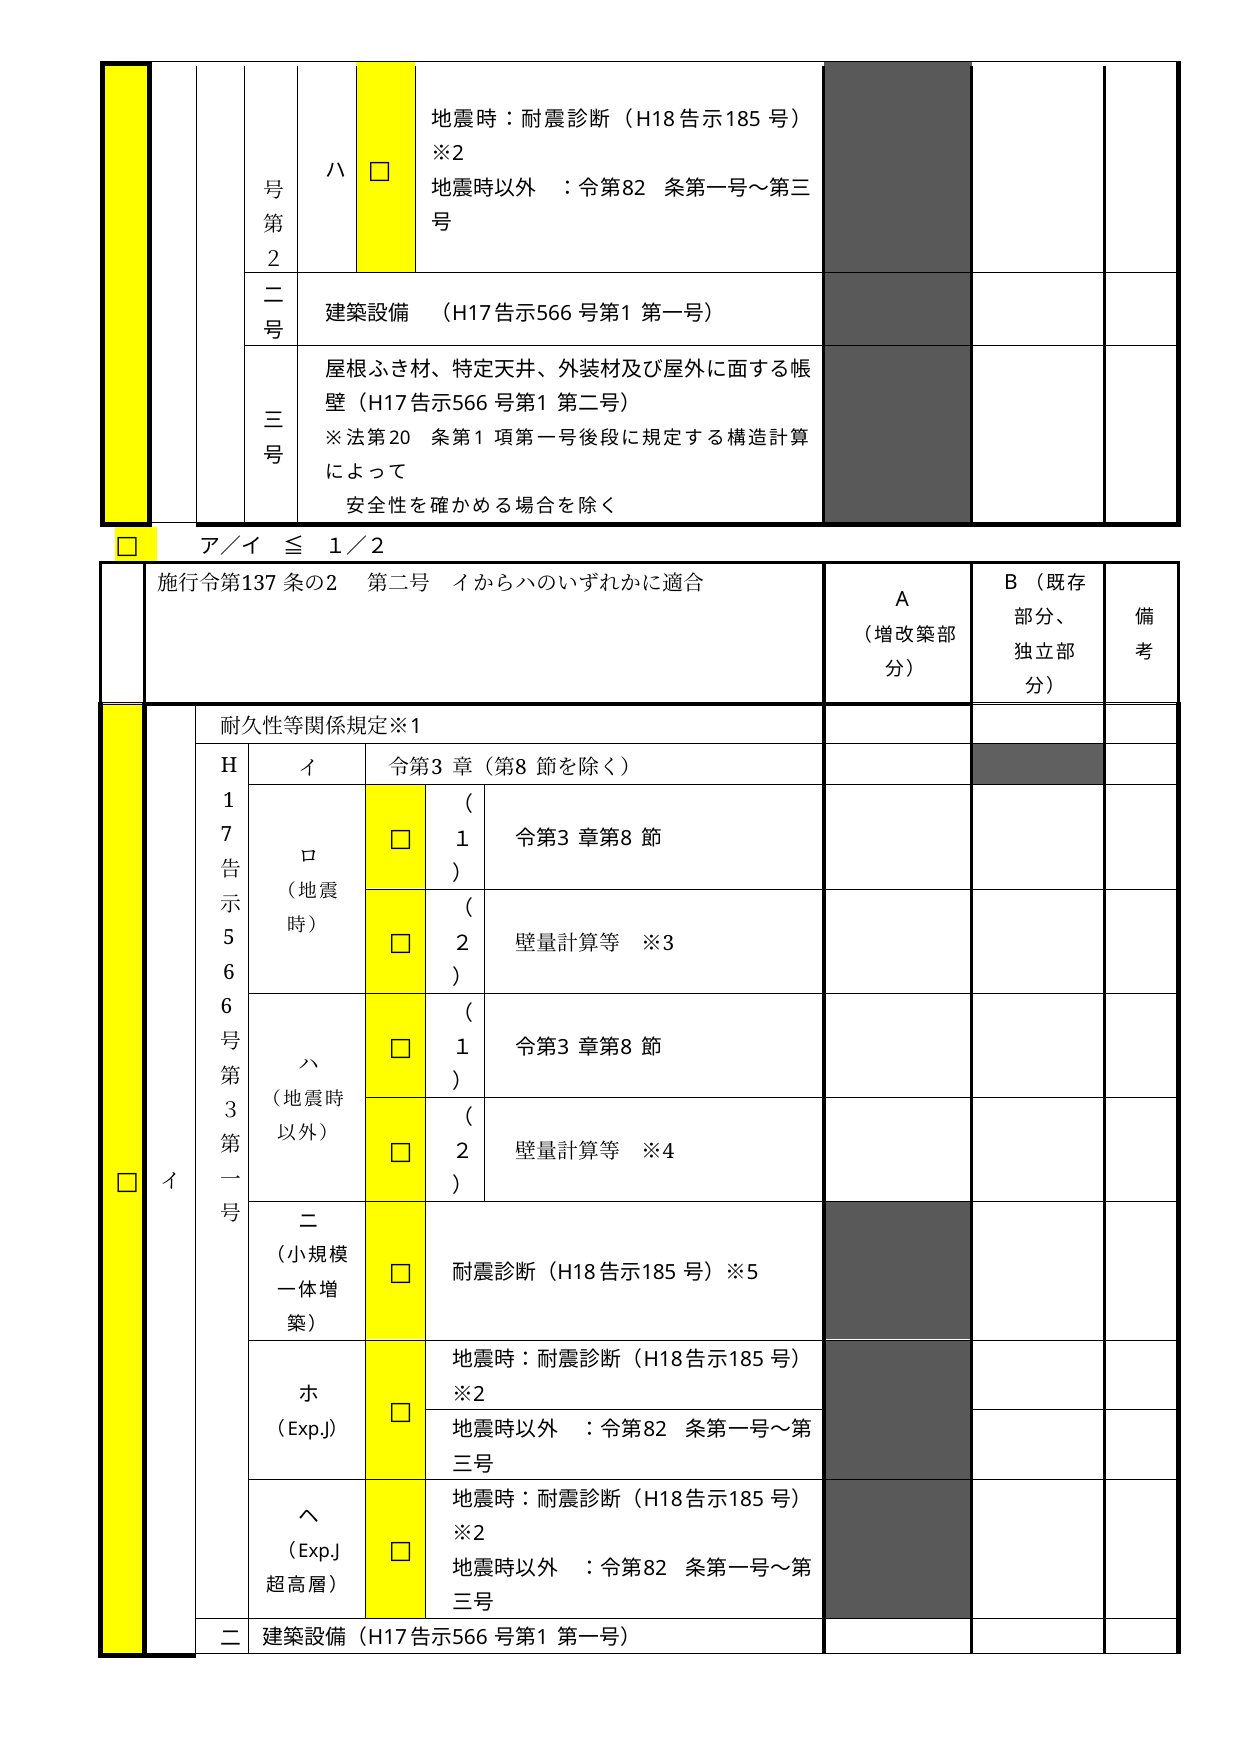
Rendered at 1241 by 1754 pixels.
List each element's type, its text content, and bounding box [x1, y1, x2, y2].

table_cell [973, 1410, 1103, 1479]
table_cell 耐震診断（H18告示185号）※5 [426, 1202, 822, 1339]
table_cell ホ （Exp.J） [249, 1341, 365, 1479]
table_cell ロ （地震時） [249, 785, 365, 993]
table_cell [826, 1480, 970, 1618]
table_cell □ [366, 890, 425, 993]
table_cell [826, 890, 970, 993]
table_cell [826, 1619, 970, 1653]
table_cell [826, 1202, 970, 1339]
table_cell ヘ （Exp.J 超高層） [249, 1480, 365, 1618]
table_cell [973, 705, 1103, 743]
table_cell [973, 1098, 1103, 1201]
table_cell [973, 346, 1103, 522]
text □ ア／イ ≦ １／２ [157, 527, 1125, 561]
table_cell （２） [426, 1098, 484, 1201]
table_cell [826, 994, 970, 1097]
table_cell [1106, 1098, 1176, 1201]
table_cell □ [366, 994, 425, 1097]
table_cell □ [103, 705, 142, 1653]
table_header A （増改築部分） [826, 564, 970, 702]
table_cell [1106, 890, 1176, 993]
table_cell [1104, 62, 1176, 272]
table_cell [1106, 1202, 1176, 1339]
table_cell [973, 273, 1103, 345]
table_cell [973, 785, 1103, 888]
table_header [102, 564, 143, 702]
table_cell [1106, 1341, 1176, 1409]
table_cell （１） [426, 785, 484, 888]
table_cell （２） [426, 890, 484, 993]
table_cell 壁量計算等 ※4 [485, 1098, 822, 1201]
table_cell （１） [426, 994, 484, 1097]
table_cell 地震時：耐震診断（H18告示185号）※2 [426, 1341, 822, 1409]
table_cell [1106, 1619, 1176, 1653]
table_cell イ [249, 744, 365, 784]
table_cell 二号 [245, 273, 297, 345]
table_cell [826, 785, 970, 888]
table_cell 令第3章（第8節を除く） [366, 744, 822, 784]
table_cell [826, 1098, 970, 1201]
table_cell [972, 62, 1104, 272]
table_cell ハ （地震時 以外） [249, 994, 365, 1201]
table_cell 地震時以外 ：令第82条第一号～第三号 [426, 1410, 822, 1479]
table_cell 三号 [245, 346, 297, 522]
table_cell [973, 890, 1103, 993]
table_cell [973, 1619, 1103, 1653]
table_cell [824, 62, 972, 272]
table_cell □ [356, 62, 415, 272]
table_cell 令第3章第8節 [485, 994, 822, 1097]
table_cell □ [366, 1202, 425, 1339]
table_cell [826, 706, 970, 743]
table_header B（既存部分、 独立部分） [973, 564, 1103, 702]
table_cell 壁量計算等 ※3 [485, 890, 822, 993]
table_cell [973, 1480, 1103, 1618]
table_cell [1106, 994, 1176, 1097]
table_cell [1106, 705, 1176, 743]
table_cell 令第3章第8節 [485, 785, 822, 888]
table_cell [1106, 273, 1176, 345]
table_header 施行令第137条の2 第二号 イからハのいずれかに適合 [146, 564, 822, 702]
table_cell [825, 346, 970, 522]
table_cell [825, 273, 970, 345]
table_cell イ [147, 706, 195, 1653]
table_cell □ [366, 1480, 425, 1618]
table_cell 建築設備 （H17告示566号第1第一号） [298, 273, 822, 345]
table_cell □ [366, 785, 425, 888]
table_cell 地震時：耐震診断（H18告示185号）※2 地震時以外 ：令第82条第一号～第三号 [415, 62, 824, 272]
table_cell ハ [297, 62, 356, 272]
table_cell [973, 744, 1103, 784]
table_cell [1106, 346, 1176, 522]
table_cell [826, 744, 970, 784]
table_cell 地震時：耐震診断（H18告示185号）※2 地震時以外 ：令第82条第一号～第三号 [426, 1480, 822, 1618]
table_cell 二号 [196, 1619, 248, 1653]
table_cell H17告示566号第３第一号 [196, 744, 248, 1618]
table_cell □ [366, 1341, 425, 1479]
table_cell [1106, 785, 1176, 888]
table_cell □ [366, 1098, 425, 1201]
table_cell [973, 1341, 1103, 1409]
table_cell [973, 994, 1103, 1097]
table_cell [249, 1619, 822, 1653]
table_cell ニ （小規模 一体増築） [249, 1202, 365, 1339]
table_cell [1106, 744, 1176, 784]
table_cell [1106, 1410, 1176, 1479]
table_cell 耐久性等関係規定※1 [196, 706, 822, 743]
table_cell [826, 1341, 970, 1479]
table_cell 屋根ふき材、特定天井、外装材及び屋外に面する帳壁（H17告示566号第1第二号） ※法第20条第1項第一号後段に規定する構造計算によって 安全性を確かめる場合を除く [298, 346, 822, 522]
table_cell [973, 1202, 1103, 1339]
table_cell [1106, 1480, 1176, 1618]
table_header 備考 [1106, 564, 1177, 702]
